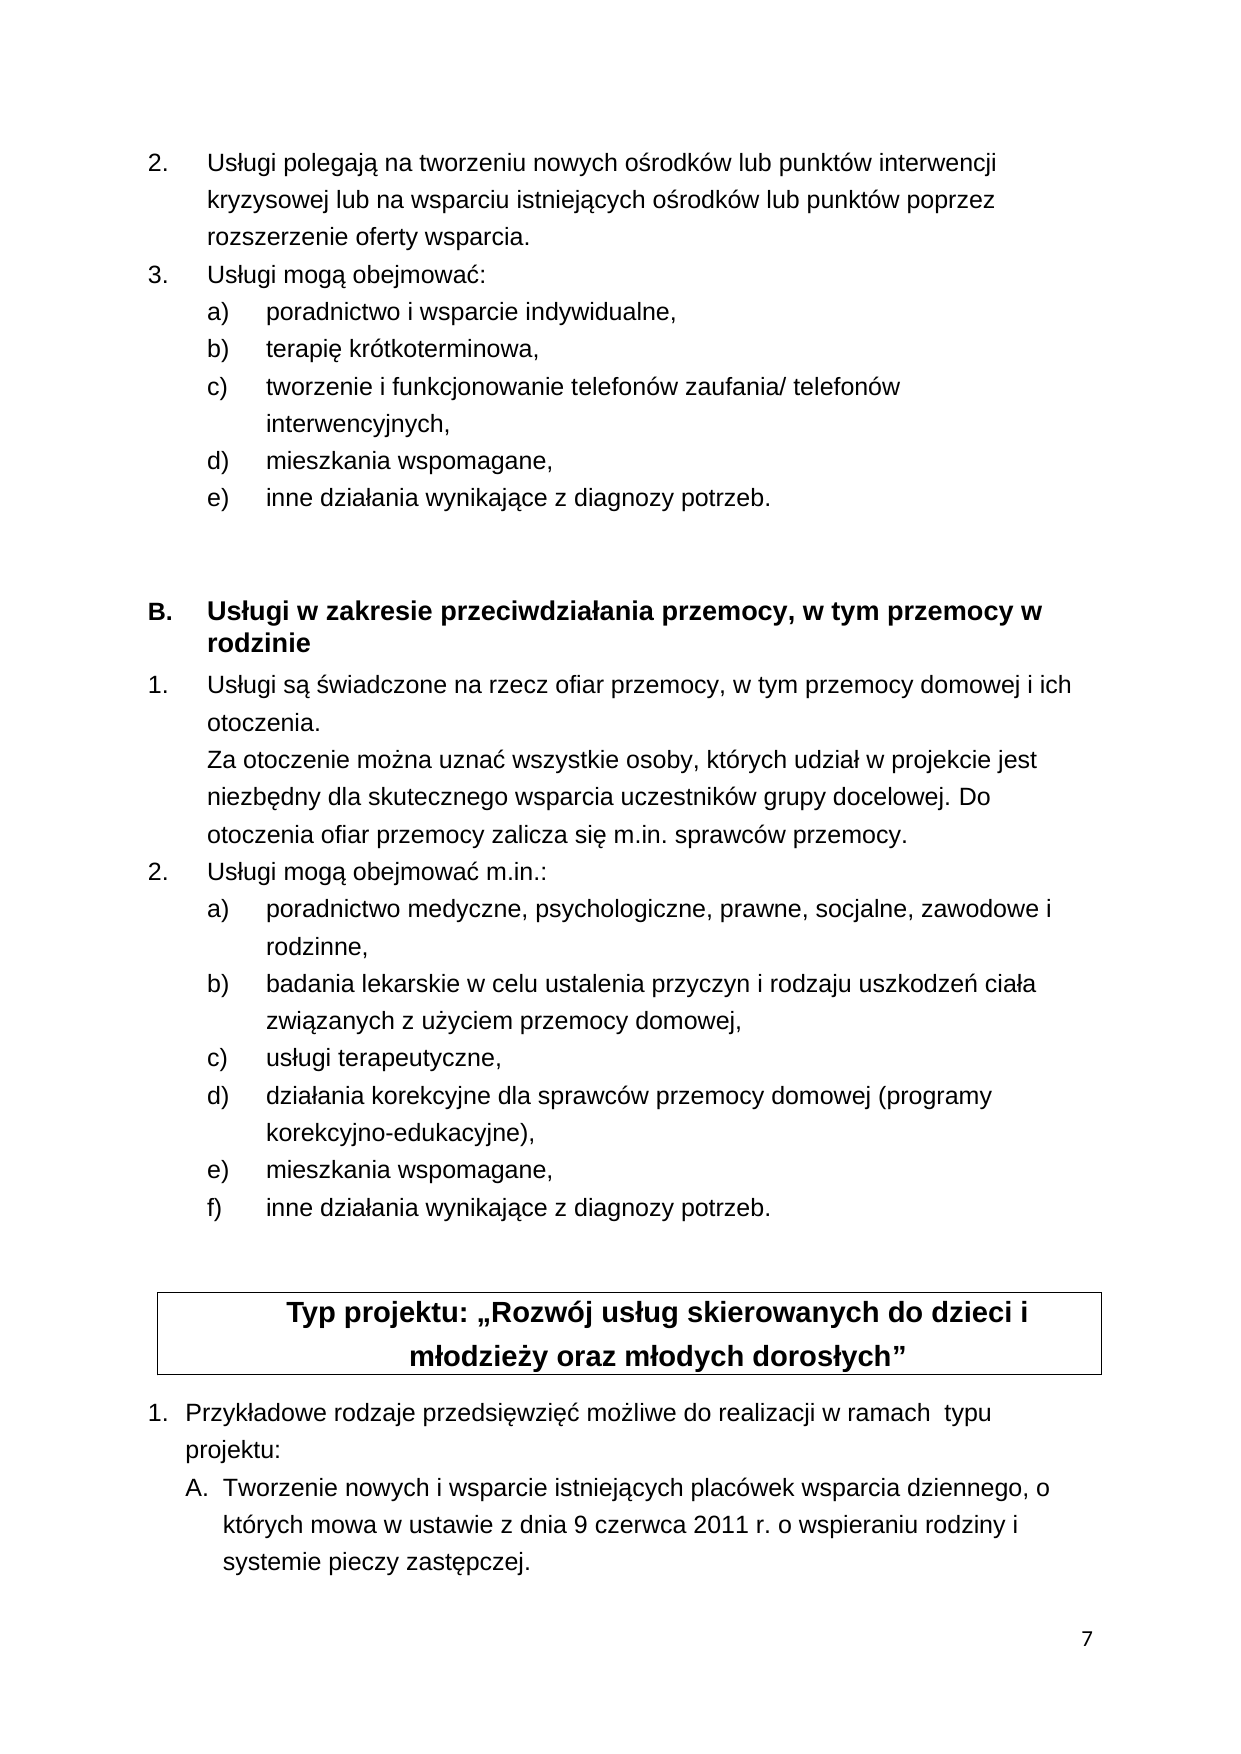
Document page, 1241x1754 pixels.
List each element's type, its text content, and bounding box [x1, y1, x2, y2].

list Typ projektu: „Rozwój usług skierowanych do dzieci i młodzieży oraz młodych dorosłych” [158, 1293, 1101, 1374]
list poradnictwo i wsparcie indywidualne, [207, 297, 1092, 326]
subtitle Usługi w zakresie przeciwdziałania przemocy, w tym przemocy w rodzinie [148, 595, 1092, 658]
list poradnictwo medyczne, psychologiczne, prawne, socjalne, zawodowe i rodzinne, [207, 894, 1092, 960]
list terapię krótkoterminowa, [207, 334, 1092, 363]
list Usługi mogą obejmować: [148, 259, 1092, 288]
list inne działania wynikające z diagnozy potrzeb. [207, 483, 1092, 512]
list Usługi polegają na tworzeniu nowych ośrodków lub punktów interwencji kryzysowej lub na wsparciu istniejących ośrodków lub punktów poprzez rozszerzenie oferty wsparcia. [148, 148, 1092, 251]
list Usługi są świadczone na rzecz ofiar przemocy, w tym przemocy domowej i ich otoczenia. [148, 670, 1092, 736]
list Przykładowe rodzaje przedsięwzięć możliwe do realizacji w ramach typu projektu: [148, 1398, 1092, 1464]
list usługi terapeutyczne, [207, 1043, 1092, 1072]
list mieszkania wspomagane, [207, 446, 1092, 475]
list Usługi mogą obejmować m.in.: [148, 857, 1092, 886]
list badania lekarskie w celu ustalenia przyczyn i rodzaju uszkodzeń ciała związanych z użyciem przemocy domowej, [207, 969, 1092, 1035]
list tworzenie i funkcjonowanie telefonów zaufania/ telefonów interwencyjnych, [207, 371, 1092, 437]
list inne działania wynikające z diagnozy potrzeb. [207, 1192, 1092, 1221]
list działania korekcyjne dla sprawców przemocy domowej (programy korekcyjno-edukacyjne), [207, 1081, 1092, 1147]
list Za otoczenie można uznać wszystkie osoby, których udział w projekcie jest niezbędny dla skutecznego wsparcia uczestników grupy docelowej. Do otoczenia ofiar przemocy zalicza się m.in. sprawców przemocy. [207, 745, 1092, 848]
list mieszkania wspomagane, [207, 1155, 1092, 1184]
list Tworzenie nowych i wsparcie istniejących placówek wsparcia dziennego, o których mowa w ustawie z dnia 9 czerwca 2011 r. o wspieraniu rodziny i systemie pieczy zastępczej. [185, 1472, 1092, 1576]
